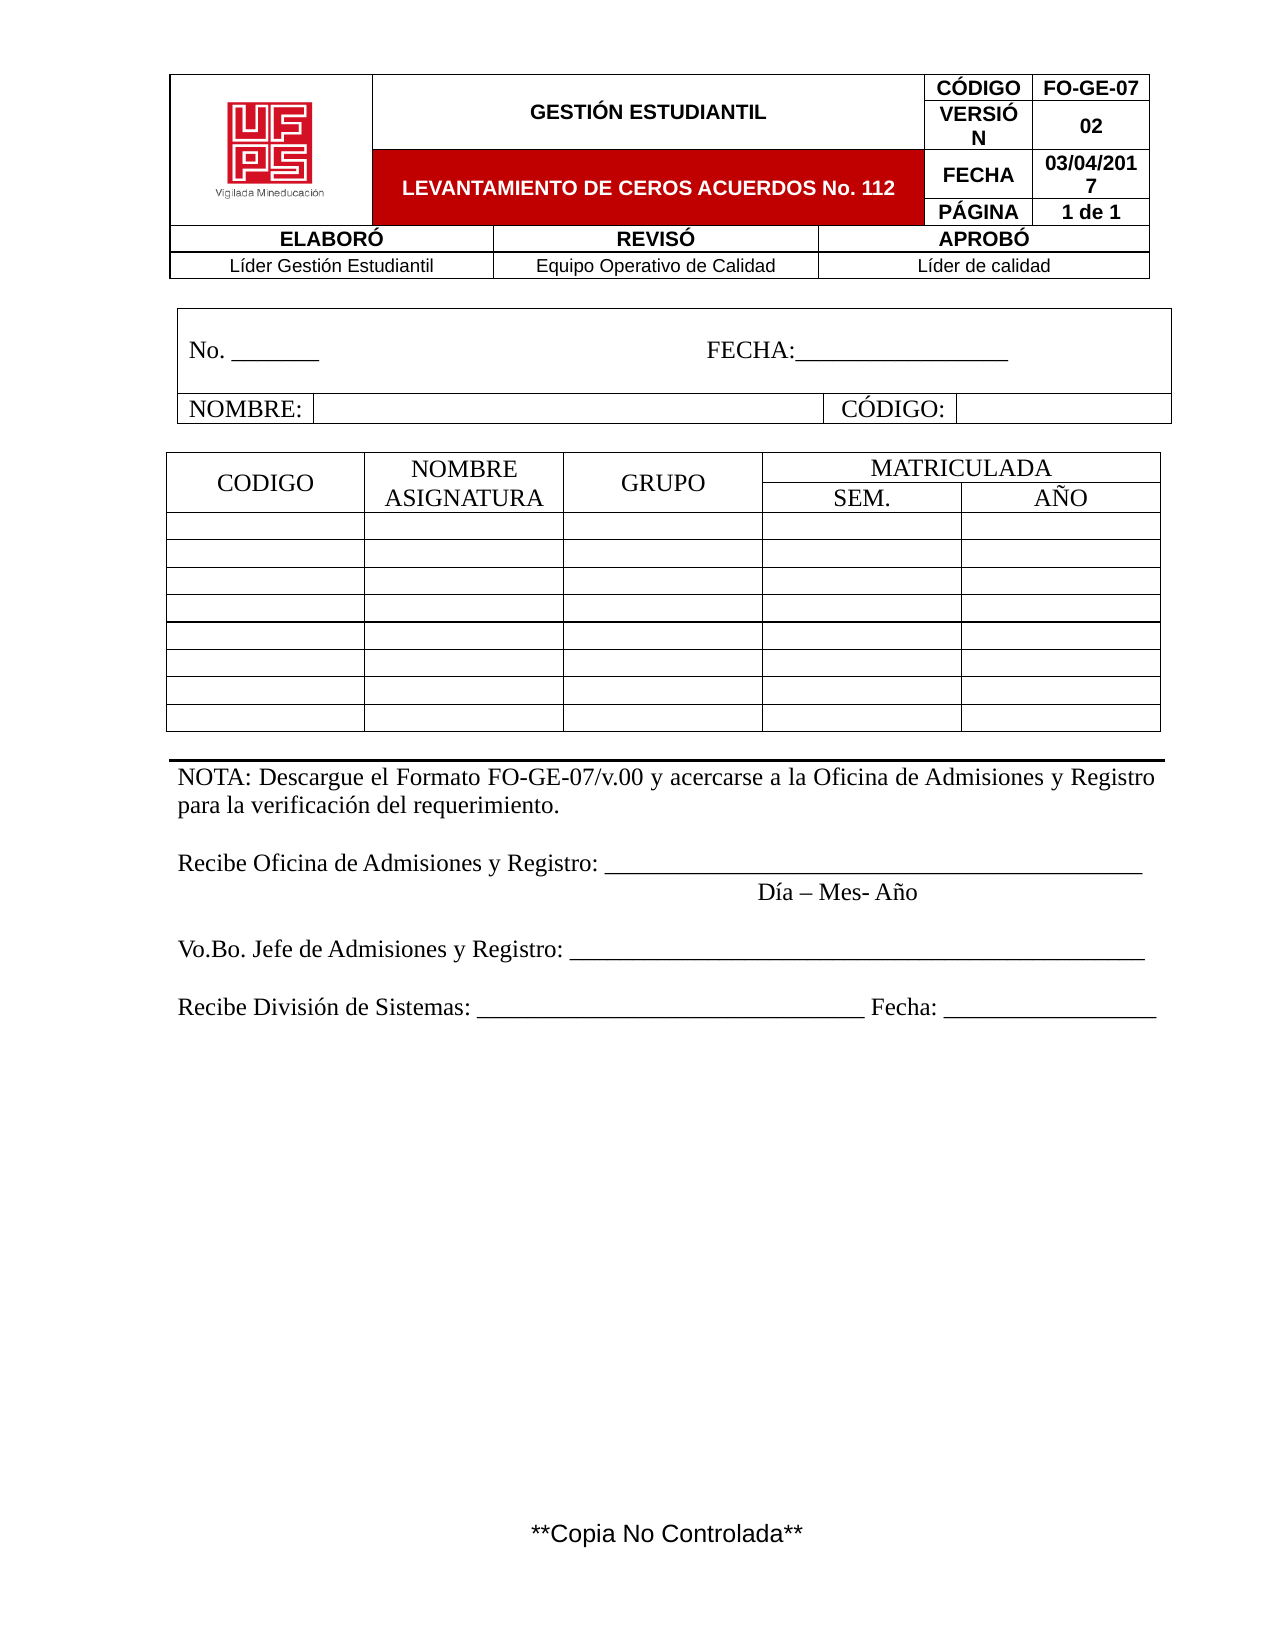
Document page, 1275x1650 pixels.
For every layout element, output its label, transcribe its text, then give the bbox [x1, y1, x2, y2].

table_cell [365, 540, 563, 567]
table_cell [962, 595, 1160, 621]
table_cell [167, 540, 364, 567]
table_cell [763, 623, 961, 649]
table_cell [763, 650, 961, 676]
table_cell [167, 705, 364, 731]
table_cell CÓDIGO: [824, 394, 956, 422]
table_cell [167, 650, 364, 676]
table_cell [167, 513, 364, 539]
table_header No. _______ FECHA:_________________ [178, 309, 1171, 393]
table_cell [564, 568, 762, 594]
table_cell [962, 540, 1160, 567]
table_cell [167, 623, 364, 649]
table_cell [365, 705, 563, 731]
table_cell [167, 568, 364, 594]
table_cell [763, 595, 961, 621]
text Recibe Oficina de Admisiones y Registro: ___________________________________________ [177, 848, 1157, 877]
table_cell [962, 623, 1160, 649]
table_cell [763, 540, 961, 567]
table_cell [962, 677, 1160, 704]
table_cell NOMBRE: [178, 394, 313, 422]
table_cell [314, 394, 823, 422]
table_cell [167, 595, 364, 621]
table_cell [962, 705, 1160, 731]
table_cell [365, 650, 563, 676]
text Recibe División de Sistemas: _______________________________ Fecha: _________________ [177, 992, 1157, 1020]
table_cell AÑO [962, 483, 1160, 512]
table_cell [167, 677, 364, 704]
text Vo.Bo. Jefe de Admisiones y Registro: ______________________________________________ [177, 934, 1157, 963]
table_cell [365, 677, 563, 704]
table_cell [763, 705, 961, 731]
table_cell [564, 623, 762, 649]
table_cell [365, 595, 563, 621]
table_cell [962, 650, 1160, 676]
table_cell SEM. [763, 483, 961, 512]
table_cell [962, 568, 1160, 594]
table_cell [564, 540, 762, 567]
table_cell [365, 623, 563, 649]
table_header NOMBRE ASIGNATURA [365, 453, 563, 512]
table_cell [365, 568, 563, 594]
table_cell [763, 677, 961, 704]
table_header GRUPO [564, 453, 762, 512]
table_cell [365, 513, 563, 539]
table_cell [962, 513, 1160, 539]
table_header MATRICULADA [763, 453, 1160, 482]
table_cell [564, 650, 762, 676]
text NOTA: Descargue el Formato FO-GE-07/v.00 y acercarse a la Oficina de Admisiones y Registro para la verificación del requerimiento. [177, 762, 1157, 819]
table_cell [564, 595, 762, 621]
picture [211, 97, 331, 203]
text Día – Mes- Año [620, 877, 1157, 905]
table_cell [564, 705, 762, 731]
table_cell [763, 568, 961, 594]
table_cell [763, 513, 961, 539]
table_cell [564, 513, 762, 539]
table_header CODIGO [167, 453, 364, 512]
table_cell [564, 677, 762, 704]
table_cell [957, 394, 1171, 422]
